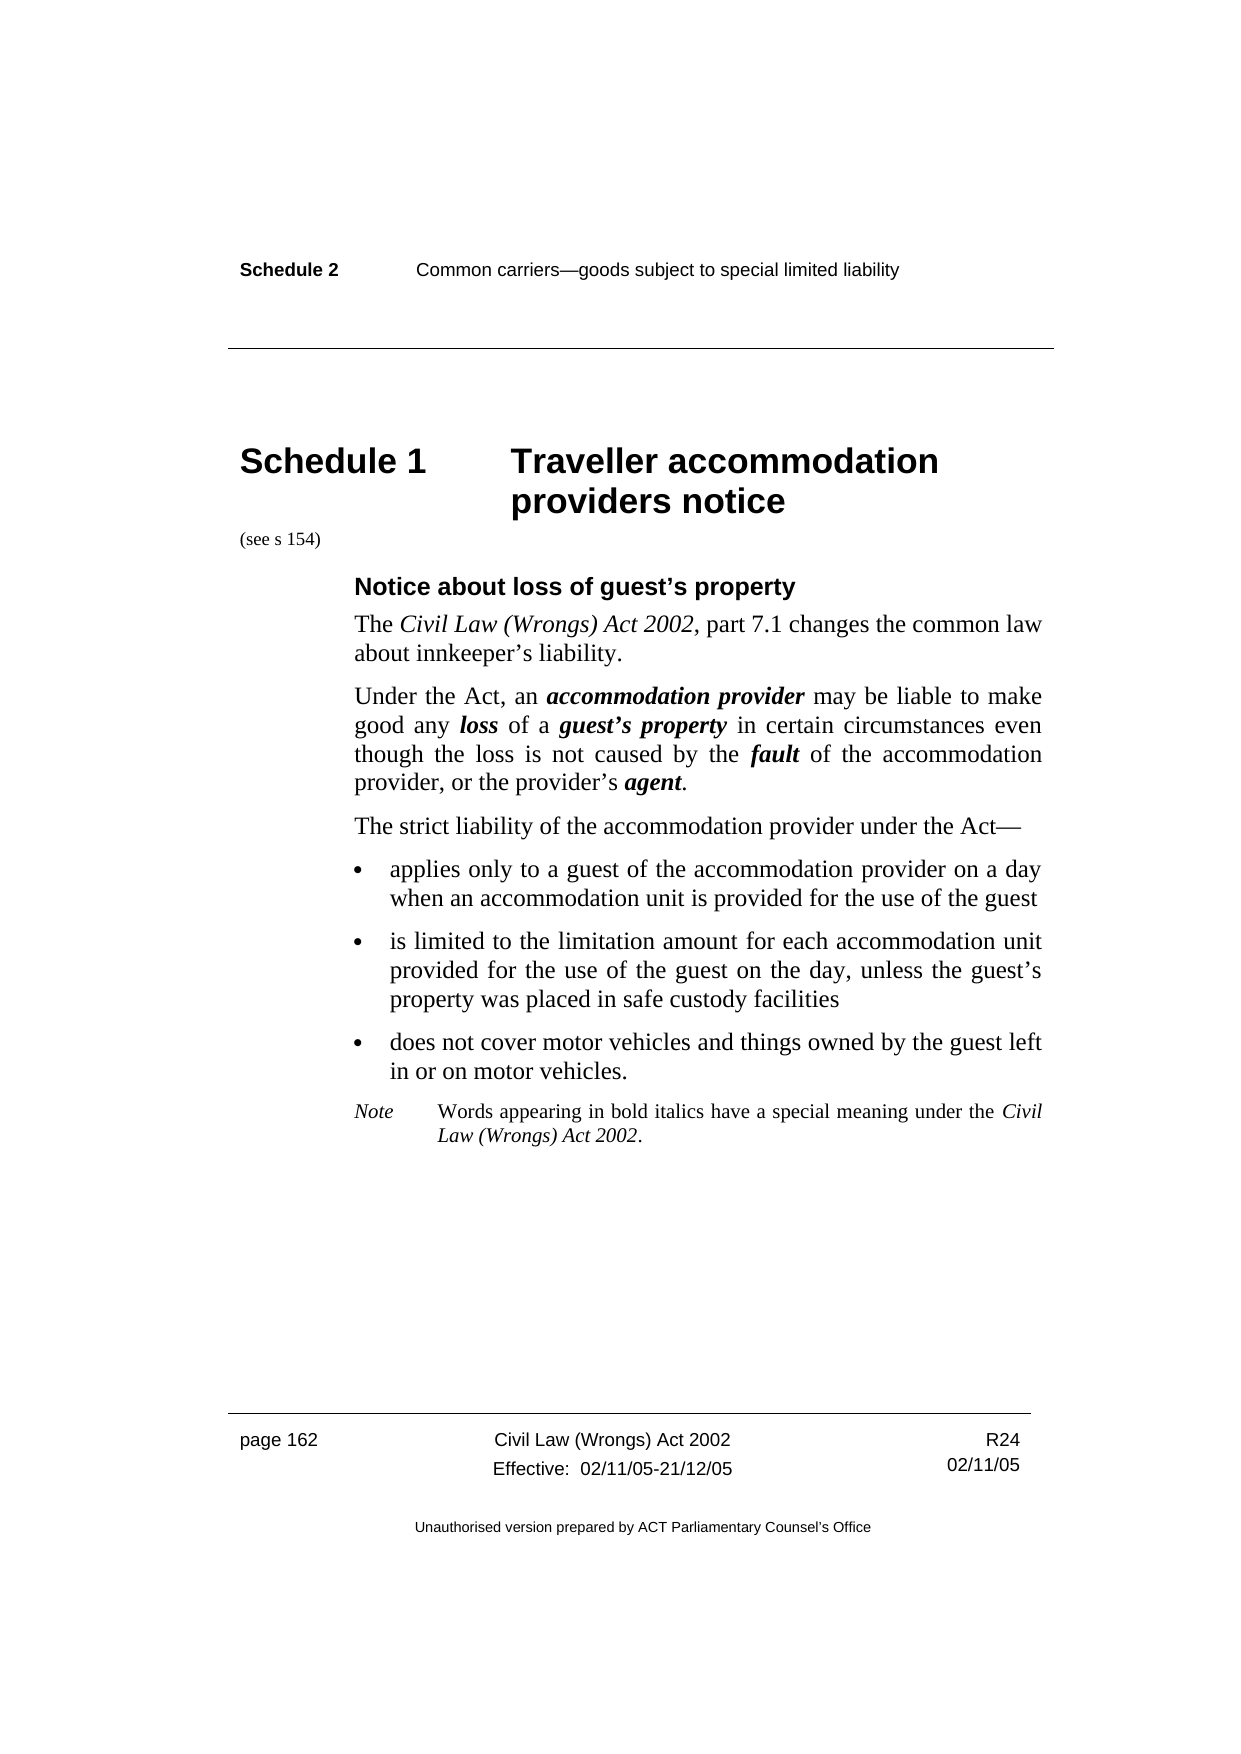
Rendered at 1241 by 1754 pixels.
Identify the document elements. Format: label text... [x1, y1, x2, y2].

text Under the Act, an accommodation provider may be liable to make good any loss of a guest’s property in certain circumstances even though the loss is not caused by the fault of the accommodation provider, or the provider’s agent. [354, 681, 1042, 796]
text The Civil Law (Wrongs) Act 2002, part 7.1 changes the common law about innkeeper’s liability. [354, 609, 1042, 667]
subtitle Schedule 1 Traveller accommodation providers notice [239, 440, 1042, 521]
text applies only to a guest of the accommodation provider on a day when an accommodation unit is provided for the use of the guest [354, 854, 1042, 912]
subtitle Notice about loss of guest’s property [239, 572, 1042, 601]
text The strict liability of the accommodation provider under the Act— [354, 811, 1042, 839]
text is limited to the limitation amount for each accommodation unit provided for the use of the guest on the day, unless the guest’s property was placed in safe custody facilities [354, 926, 1042, 1012]
text does not cover motor vehicles and things owned by the guest left in or on motor vehicles. [354, 1027, 1042, 1084]
text Note Words appearing in bold italics have a special meaning under the Civil Law (Wrongs) Act 2002. [354, 1099, 1042, 1147]
text (see s 154) [239, 528, 1042, 549]
